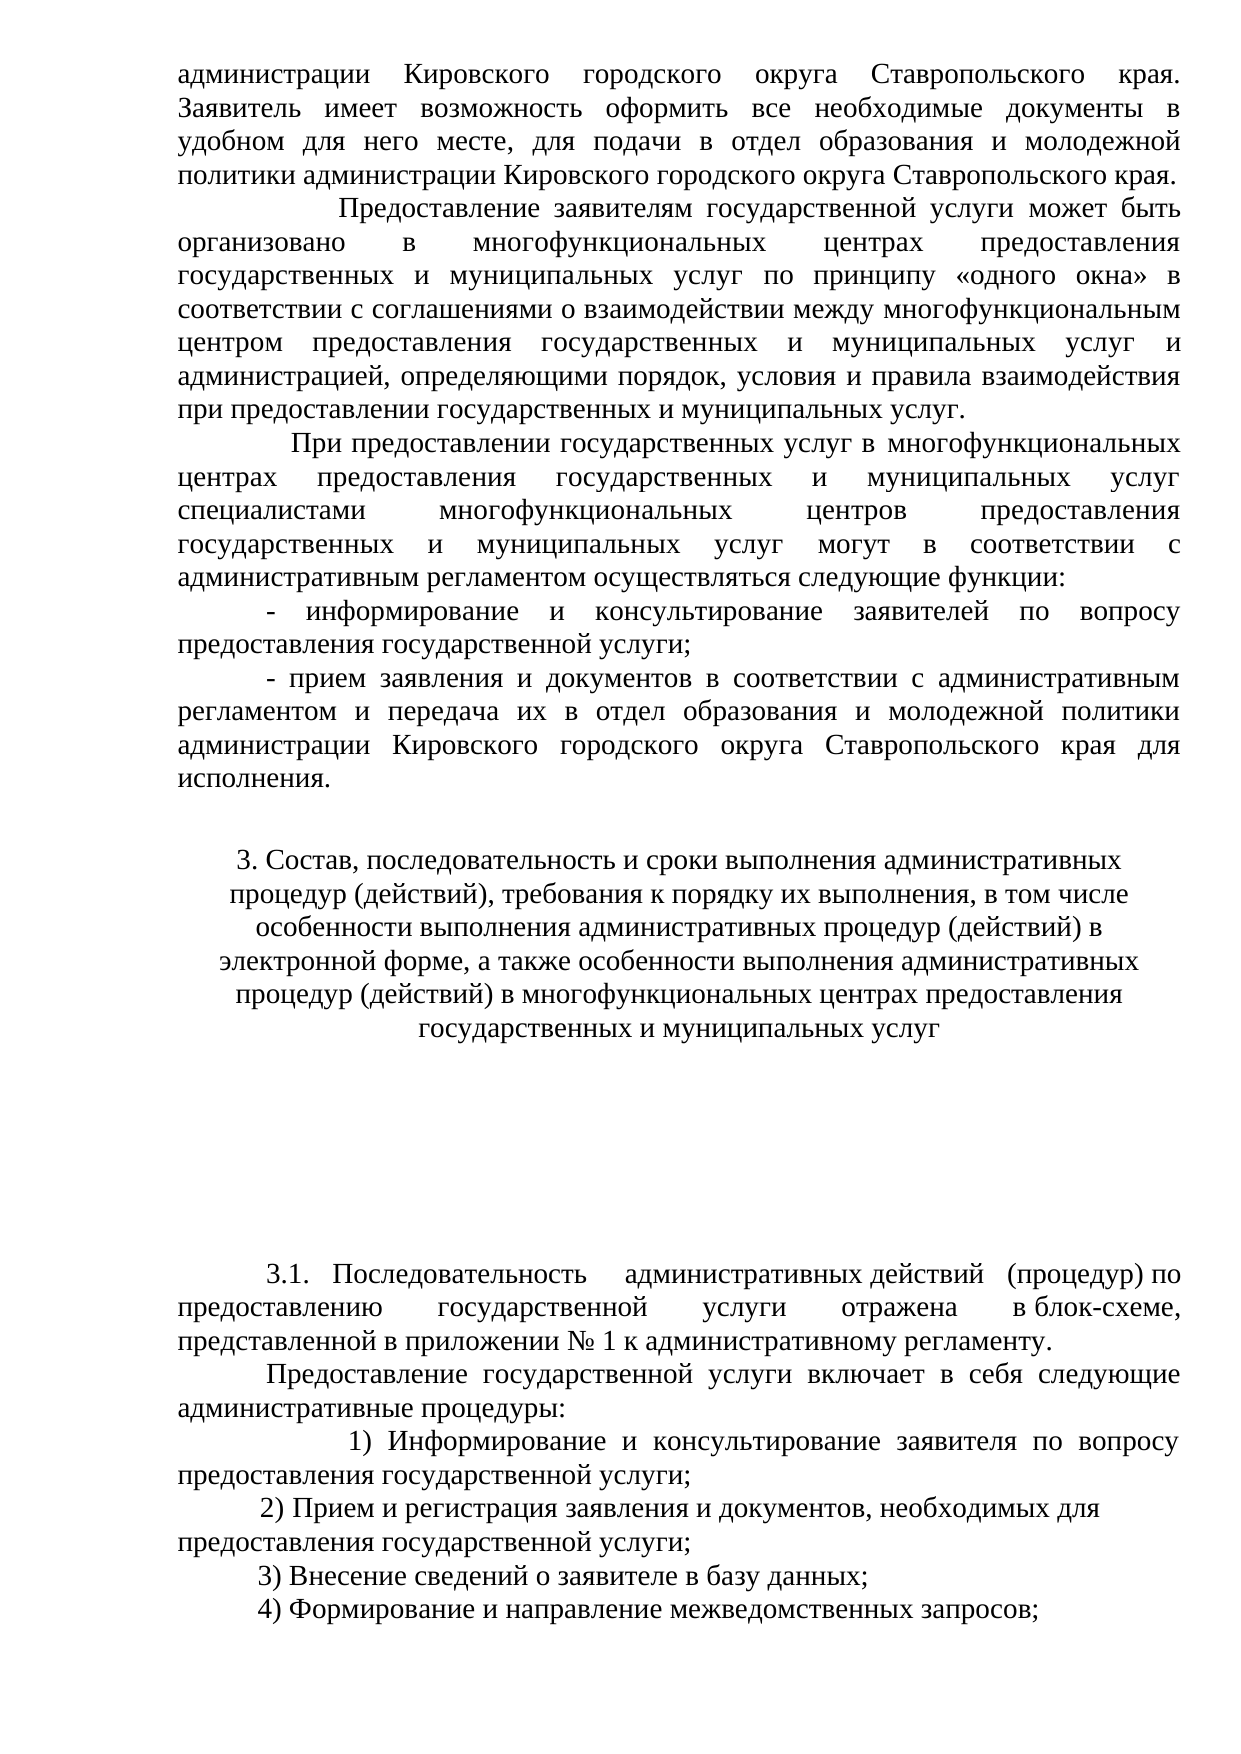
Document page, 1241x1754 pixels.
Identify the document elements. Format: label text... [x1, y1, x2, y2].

text - информирование и консультирование заявителей по вопросу предоставления государственной услуги; [177, 593, 1181, 660]
text - прием заявления и документов в соответствии с административным регламентом и передача их в отдел образования и молодежной политики администрации Кировского городского округа Ставропольского края для исполнения. [177, 660, 1181, 794]
text При предоставлении государственных услуг в многофункциональных центрах предоставления государственных и муниципальных услуг специалистами многофункциональных центров предоставления государственных и муниципальных услуг могут в соответствии с административным регламентом осуществляться следующие функции: [177, 526, 1181, 593]
text 3) Внесение сведений о заявителе в базу данных; [162, 1558, 1181, 1591]
text Предоставление государственной услуги включает в себя следующие административные процедуры: [177, 1356, 1181, 1423]
text 3.1. Последовательность административных действий (процедур) по предоставлению государственной услуги отражена в блок-схеме, представленной в приложении № 1 к административному регламенту. [177, 1256, 1181, 1356]
text 3. Состав, последовательность и сроки выполнения административных процедур (действий), требования к порядку их выполнения, в том числе особенности выполнения административных процедур (действий) в электронной форме, а также особенности выполнения административных процедур (действий) в многофункциональных центрах предоставления государственных и муниципальных услуг [177, 842, 1181, 1043]
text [177, 56, 1181, 190]
text 2) Прием и регистрация заявления и документов, необходимых для предоставления государственной услуги; [162, 1491, 1181, 1558]
text 4) Формирование и направление межведомственных запросов; [162, 1591, 1181, 1625]
text Предоставление заявителям государственной услуги может быть организовано в многофункциональных центрах предоставления государственных и муниципальных услуг по принципу «одного окна» в соответствии с соглашениями о взаимодействии между многофункциональным центром предоставления государственных и муниципальных услуг и администрацией, определяющими порядок, условия и правила взаимодействия при предоставлении государственных и муниципальных услуг. [177, 190, 1181, 425]
text При предоставлении государственных услуг в многофункциональных центрах предоставления государственных и муниципальных услуг специалистами многофункциональных центров предоставления государственных и муниципальных услуг могут в соответствии с административным регламентом осуществляться следующие функции: [177, 425, 887, 459]
text 1) Информирование и консультирование заявителя по вопросу предоставления государственной услуги; [177, 1423, 1181, 1491]
